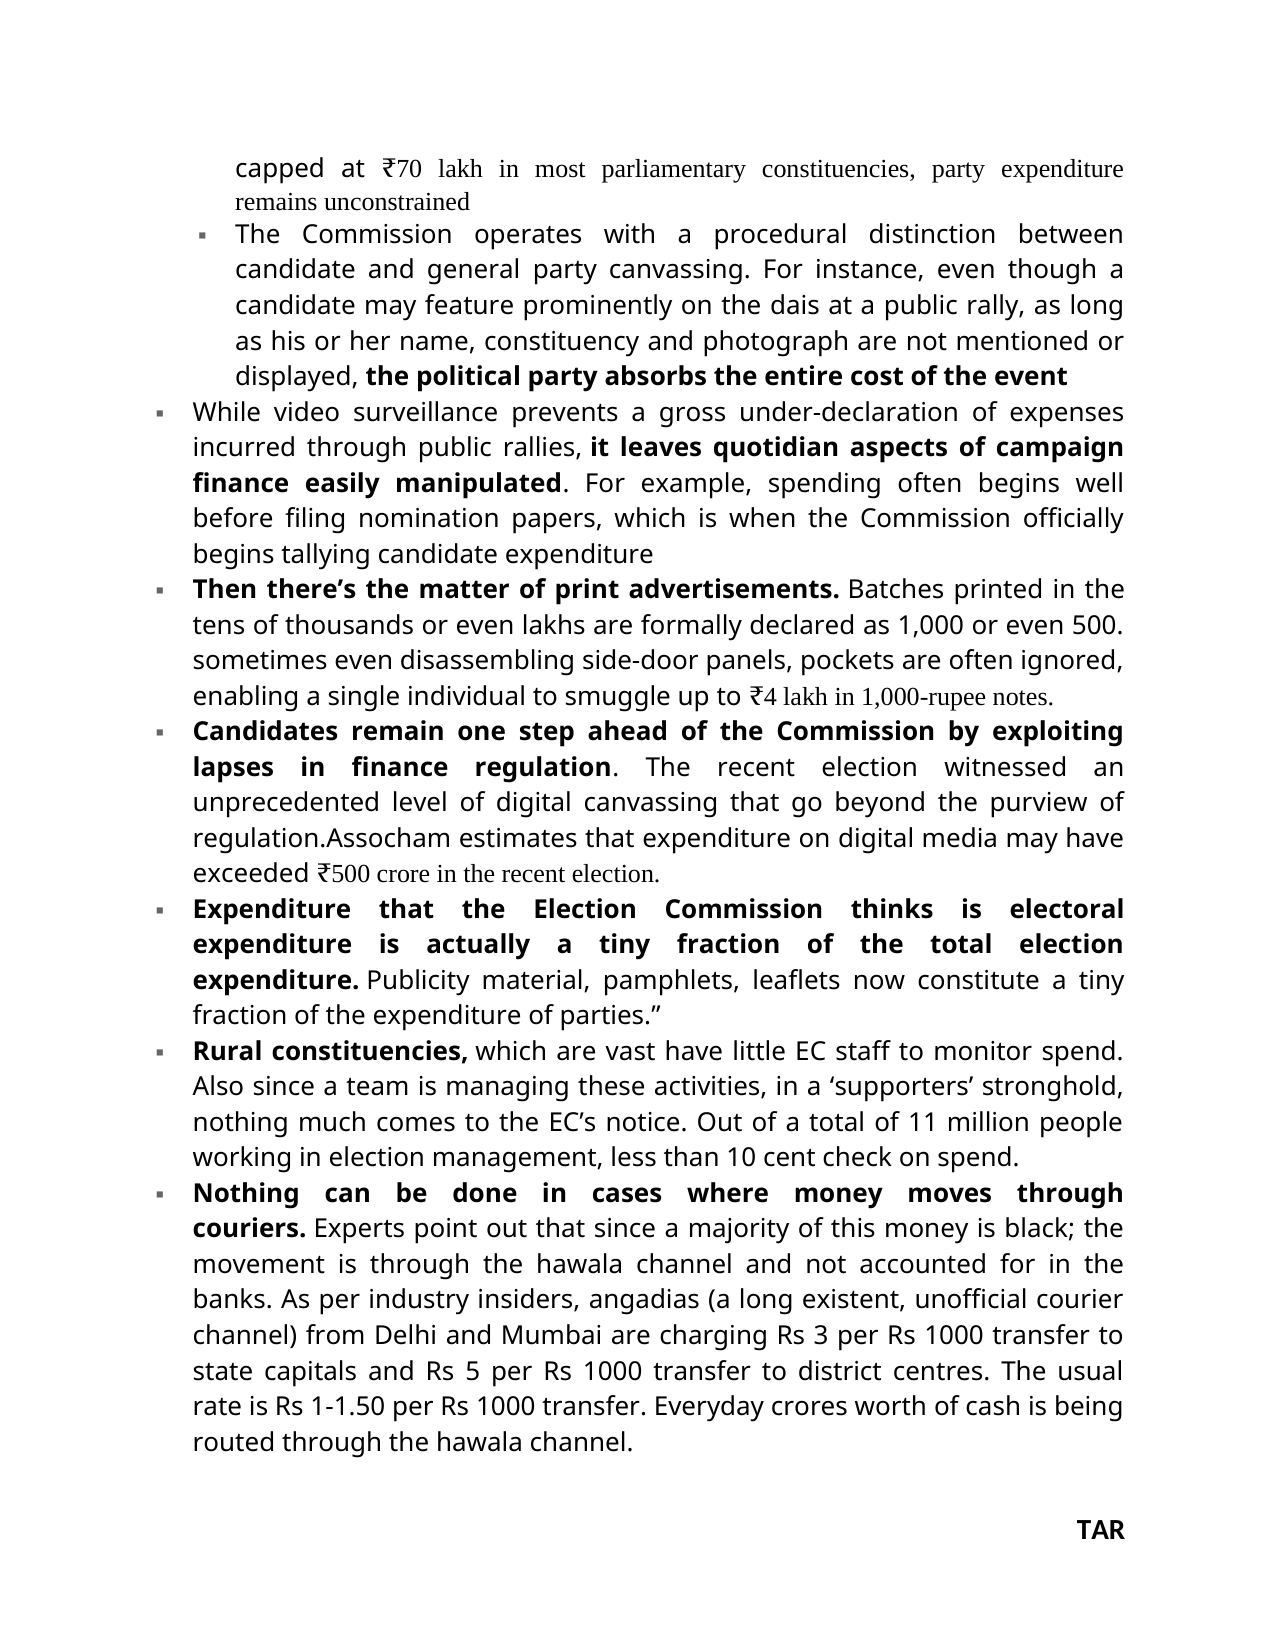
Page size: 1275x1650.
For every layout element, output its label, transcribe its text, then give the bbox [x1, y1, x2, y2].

list The Commission operates with a procedural distinction between candidate and general party canvassing. For instance, even though a candidate may feature prominently on the dais at a public rally, as long as his or her name, constituency and photograph are not mentioned or displayed, the political party absorbs the entire cost of the event [197, 216, 1125, 393]
list Candidates remain one step ahead of the Commission by exploiting lapses in finance regulation. The recent election witnessed an unprecedented level of digital canvassing that go beyond the purview of regulation.Assocham estimates that expenditure on digital media may have exceeded ₹500 crore in the recent election. [155, 713, 1125, 890]
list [197, 150, 1125, 216]
list While video surveillance prevents a gross under-declaration of expenses incurred through public rallies, it leaves quotidian aspects of campaign finance easily manipulated. For example, spending often begins well before filing nomination papers, which is when the Commission officially begins tallying candidate expenditure [155, 393, 1125, 571]
list Expenditure that the Election Commission thinks is electoral expenditure is actually a tiny fraction of the total election expenditure. Publicity material, pamphlets, leaflets now constitute a tiny fraction of the expenditure of parties.” [155, 890, 1125, 1032]
list Rural constituencies, which are vast have little EC staff to monitor spend. Also since a team is managing these activities, in a ‘supporters’ stronghold, nothing much comes to the EC’s notice. Out of a total of 11 million people working in election management, less than 10 cent check on spend. [155, 1032, 1125, 1174]
list Nothing can be done in cases where money moves through couriers. Experts point out that since a majority of this money is black; the movement is through the hawala channel and not accounted for in the banks. As per industry insiders, angadias (a long existent, unofficial courier channel) from Delhi and Mumbai are charging Rs 3 per Rs 1000 transfer to state capitals and Rs 5 per Rs 1000 transfer to district centres. The usual rate is Rs 1-1.50 per Rs 1000 transfer. Everyday crores worth of cash is being routed through the hawala channel. [155, 1174, 1125, 1459]
list Then there’s the matter of print advertisements. Batches printed in the tens of thousands or even lakhs are formally declared as 1,000 or even 500. sometimes even disassembling side-door panels, pockets are often ignored, enabling a single individual to smuggle up to ₹4 lakh in 1,000-rupee notes. [155, 571, 1125, 713]
